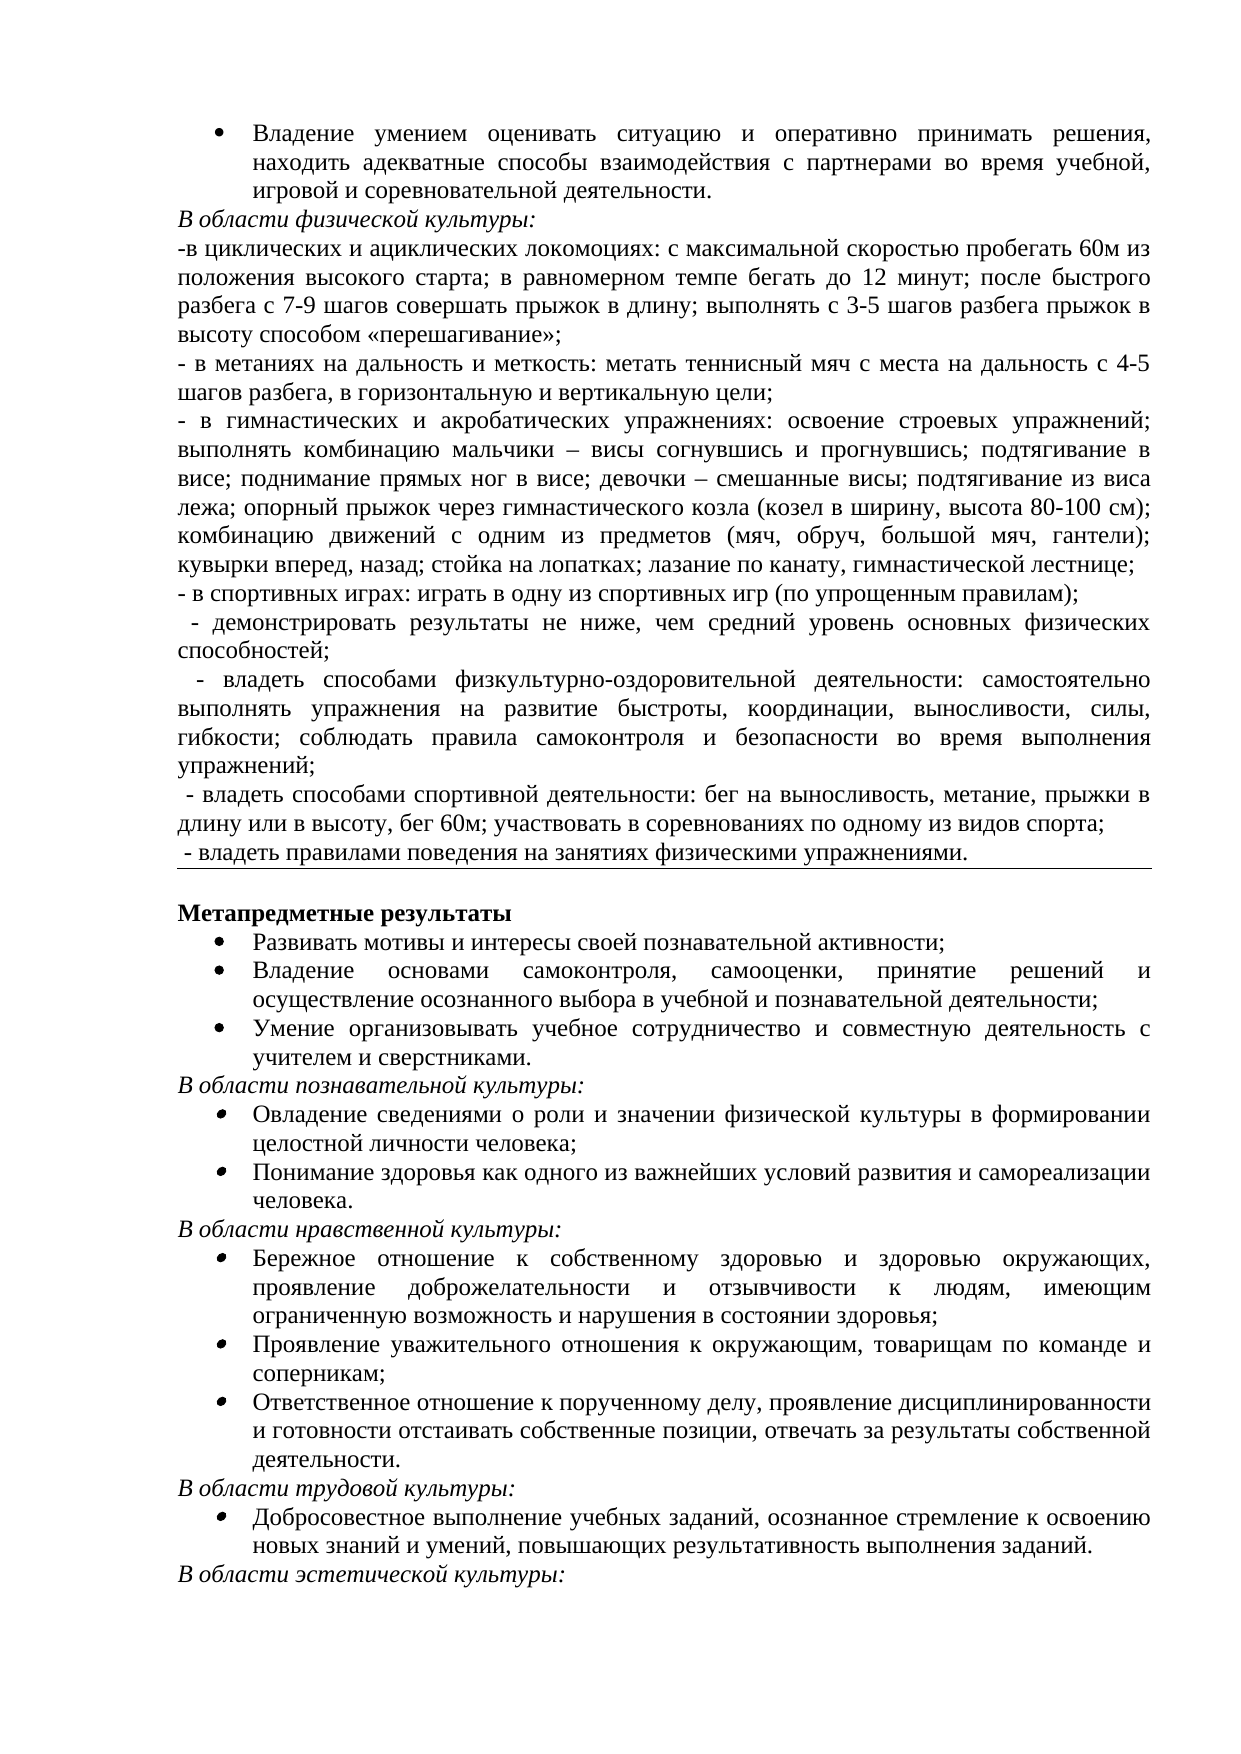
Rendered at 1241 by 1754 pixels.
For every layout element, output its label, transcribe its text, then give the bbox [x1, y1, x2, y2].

list Бережное отношение к собственному здоровью и здоровью окружающих, проявление доброжелательности и отзывчивости к людям, имеющим ограниченную возможность и нарушения в состоянии здоровья; [215, 1243, 1152, 1329]
text В области нравственной культуры: [177, 1214, 1152, 1243]
text - владеть правилами поведения на занятиях физическими упражнениями. [177, 837, 1152, 868]
text В области познавательной культуры: [177, 1071, 1152, 1099]
text - в спортивных играх: играть в одну из спортивных игр (по упрощенным правилам); [177, 578, 1152, 607]
text В области трудовой культуры: [177, 1473, 1152, 1502]
text В области физической культуры: [177, 204, 1152, 233]
text - в метаниях на дальность и меткость: метать теннисный мяч с места на дальность с 4-5 шагов разбега, в горизонтальную и вертикальную цели; [177, 348, 1152, 406]
list Добросовестное выполнение учебных заданий, осознанное стремление к освоению новых знаний и умений, повышающих результативность выполнения заданий. [215, 1502, 1152, 1559]
list Ответственное отношение к порученному делу, проявление дисциплинированности и готовности отстаивать собственные позиции, отвечать за результаты собственной деятельности. [215, 1387, 1152, 1473]
text - демонстрировать результаты не ниже, чем средний уровень основных физических способностей; [177, 607, 1152, 664]
list Проявление уважительного отношения к окружающим, товарищам по команде и соперникам; [215, 1329, 1152, 1387]
list Владение умением оценивать ситуацию и оперативно принимать решения, находить адекватные способы взаимодействия с партнерами во время учебной, игровой и соревновательной деятельности. [215, 118, 1152, 204]
text - в гимнастических и акробатических упражнениях: освоение строевых упражнений; выполнять комбинацию мальчики – висы согнувшись и прогнувшись; подтягивание в висе; поднимание прямых ног в висе; девочки – смешанные висы; подтягивание из виса лежа; опорный прыжок через гимнастического козла (козел в ширину, высота 80-100 см); комбинацию движений с одним из предметов (мяч, обруч, большой мяч, гантели); кувырки вперед, назад; стойка на лопатках; лазание по канату, гимнастической лестнице; [177, 406, 1152, 578]
list Овладение сведениями о роли и значении физической культуры в формировании целостной личности человека; [215, 1099, 1152, 1157]
list Понимание здоровья как одного из важнейших условий развития и самореализации человека. [215, 1157, 1152, 1214]
text - владеть способами спортивной деятельности: бег на выносливость, метание, прыжки в длину или в высоту, бег 60м; участвовать в соревнованиях по одному из видов спорта; [177, 779, 1152, 837]
list Владение основами самоконтроля, самооценки, принятие решений и осуществление осознанного выбора в учебной и познавательной деятельности; [215, 956, 1152, 1013]
text -в циклических и ациклических локомоциях: с максимальной скоростью пробегать 60м из положения высокого старта; в равномерном темпе бегать до 12 минут; после быстрого разбега с 7-9 шагов совершать прыжок в длину; выполнять с 3-5 шагов разбега прыжок в высоту способом «перешагивание»; [177, 233, 1152, 348]
text - владеть способами физкультурно-оздоровительной деятельности: самостоятельно выполнять упражнения на развитие быстроты, координации, выносливости, силы, гибкости; соблюдать правила самоконтроля и безопасности во время выполнения упражнений; [177, 664, 1152, 779]
list Умение организовывать учебное сотрудничество и совместную деятельность с учителем и сверстниками. [215, 1013, 1152, 1071]
list Развивать мотивы и интересы своей познавательной активности; [215, 927, 1152, 956]
text В области эстетической культуры: [177, 1559, 1152, 1588]
text Метапредметные результаты [177, 898, 1152, 927]
